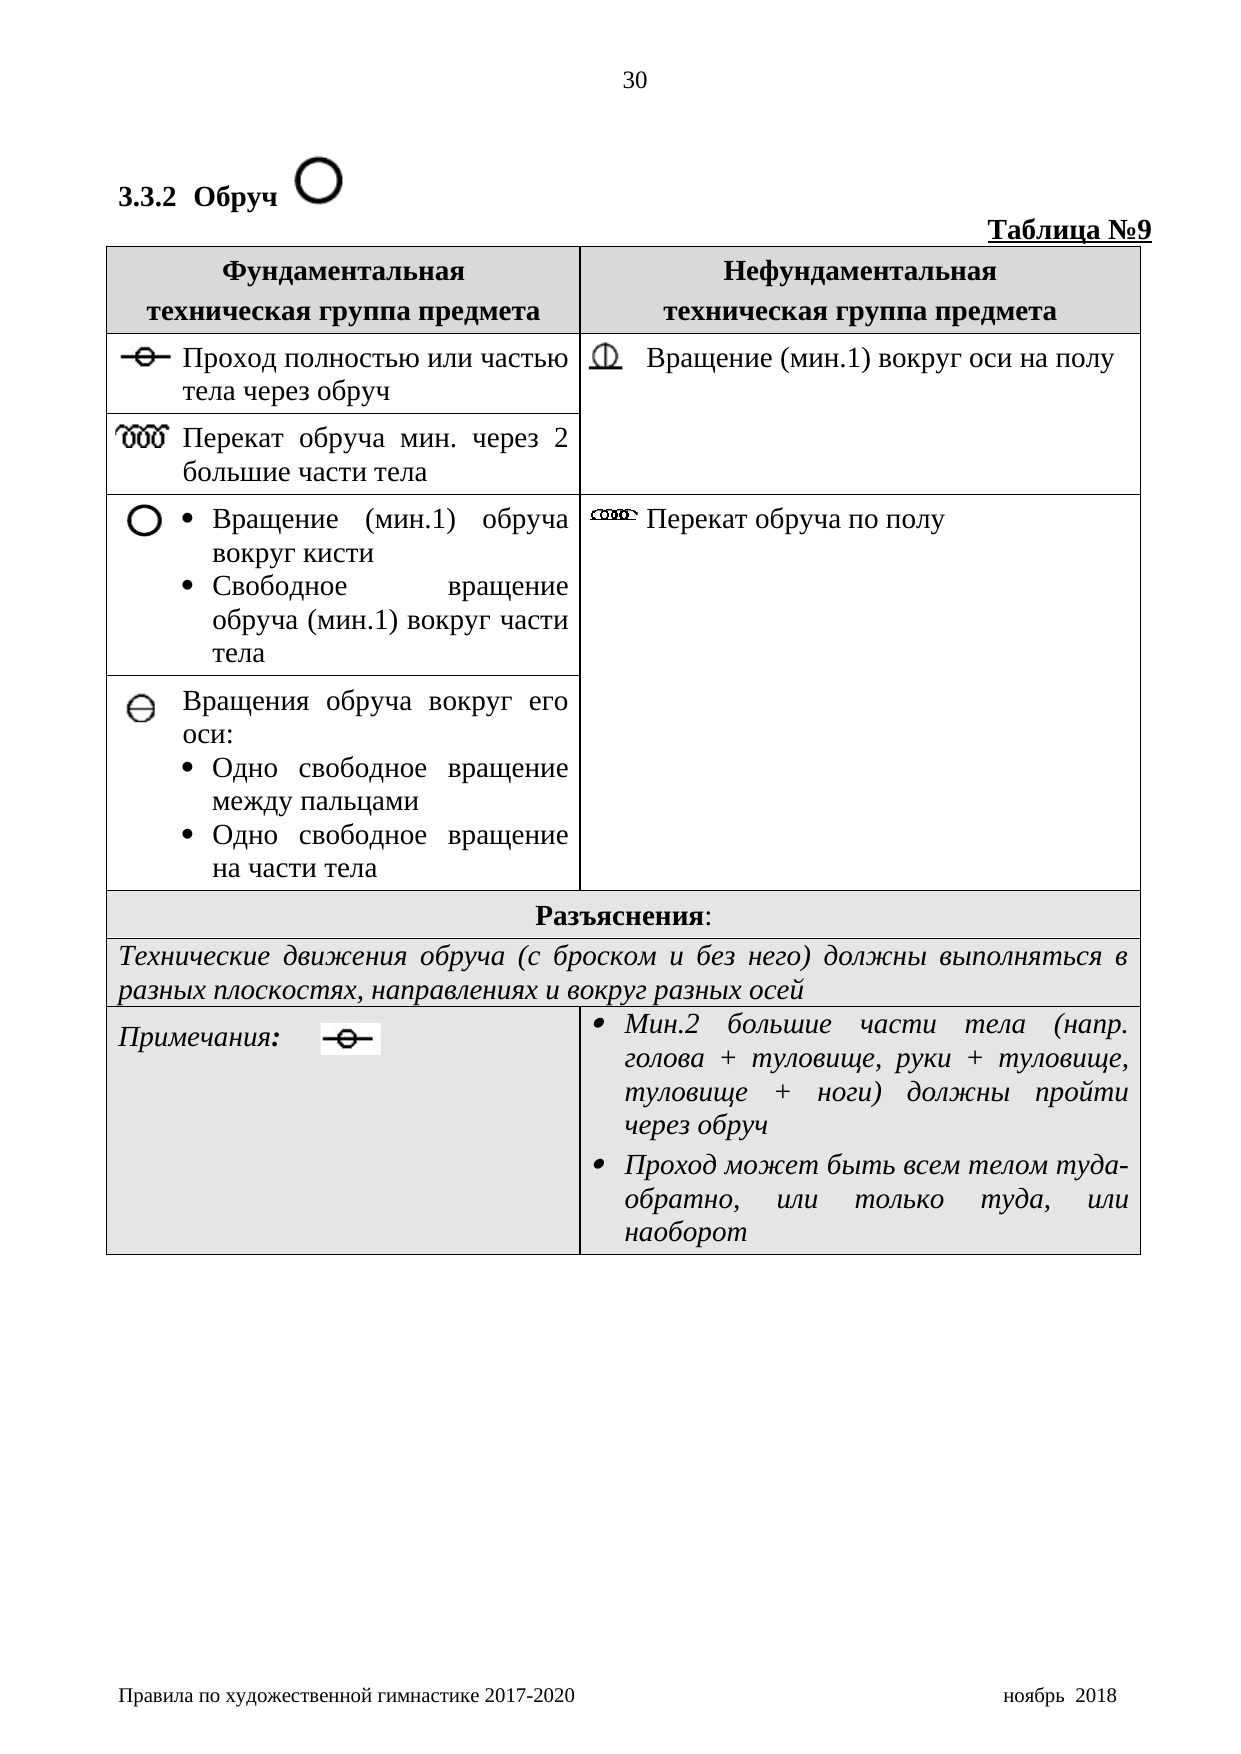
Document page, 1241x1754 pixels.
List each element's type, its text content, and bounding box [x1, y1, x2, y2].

table_cell Разъяснения: [107, 891, 1140, 937]
table_header Фундаментальная техническая группа предмета [107, 247, 579, 333]
picture [122, 690, 159, 727]
picture [115, 423, 171, 448]
table_cell Технические движения обруча (с броском и без него) должны выполняться в разных плоскостях, направлениях и вокруг разных осей [107, 939, 1140, 1006]
table_cell Примечания: [107, 1007, 579, 1254]
table_cell Перекат обруча по полу [581, 495, 1140, 890]
table_cell Вращение (мин.1) вокруг оси на полу [581, 334, 1140, 494]
picture [589, 506, 638, 520]
table_cell Перекат обруча мин. через 2 большие части тела [107, 414, 579, 494]
picture [588, 341, 623, 371]
table_cell Вращение (мин.1) обруча вокруг кисти Свободное вращение обруча (мин.1) вокруг части тела [107, 495, 579, 675]
table_cell Вращения обруча вокруг его оси: Одно свободное вращение между пальцами Одно свободное вращение на части тела [107, 676, 579, 890]
picture [320, 1023, 381, 1055]
list Таблица №9 [193, 212, 1152, 246]
list Обруч [118, 156, 1152, 212]
table_cell Проход полностью или частью тела через обруч [107, 334, 579, 413]
picture [118, 341, 178, 373]
table_header Нефундаментальная техническая группа предмета [581, 247, 1140, 333]
table_cell Мин.2 большие части тела (напр. голова + туловище, руки + туловище, туловище + ноги) должны пройти через обруч Проход может быть всем телом туда-обратно, или только туда, или наоборот [581, 1007, 1140, 1254]
